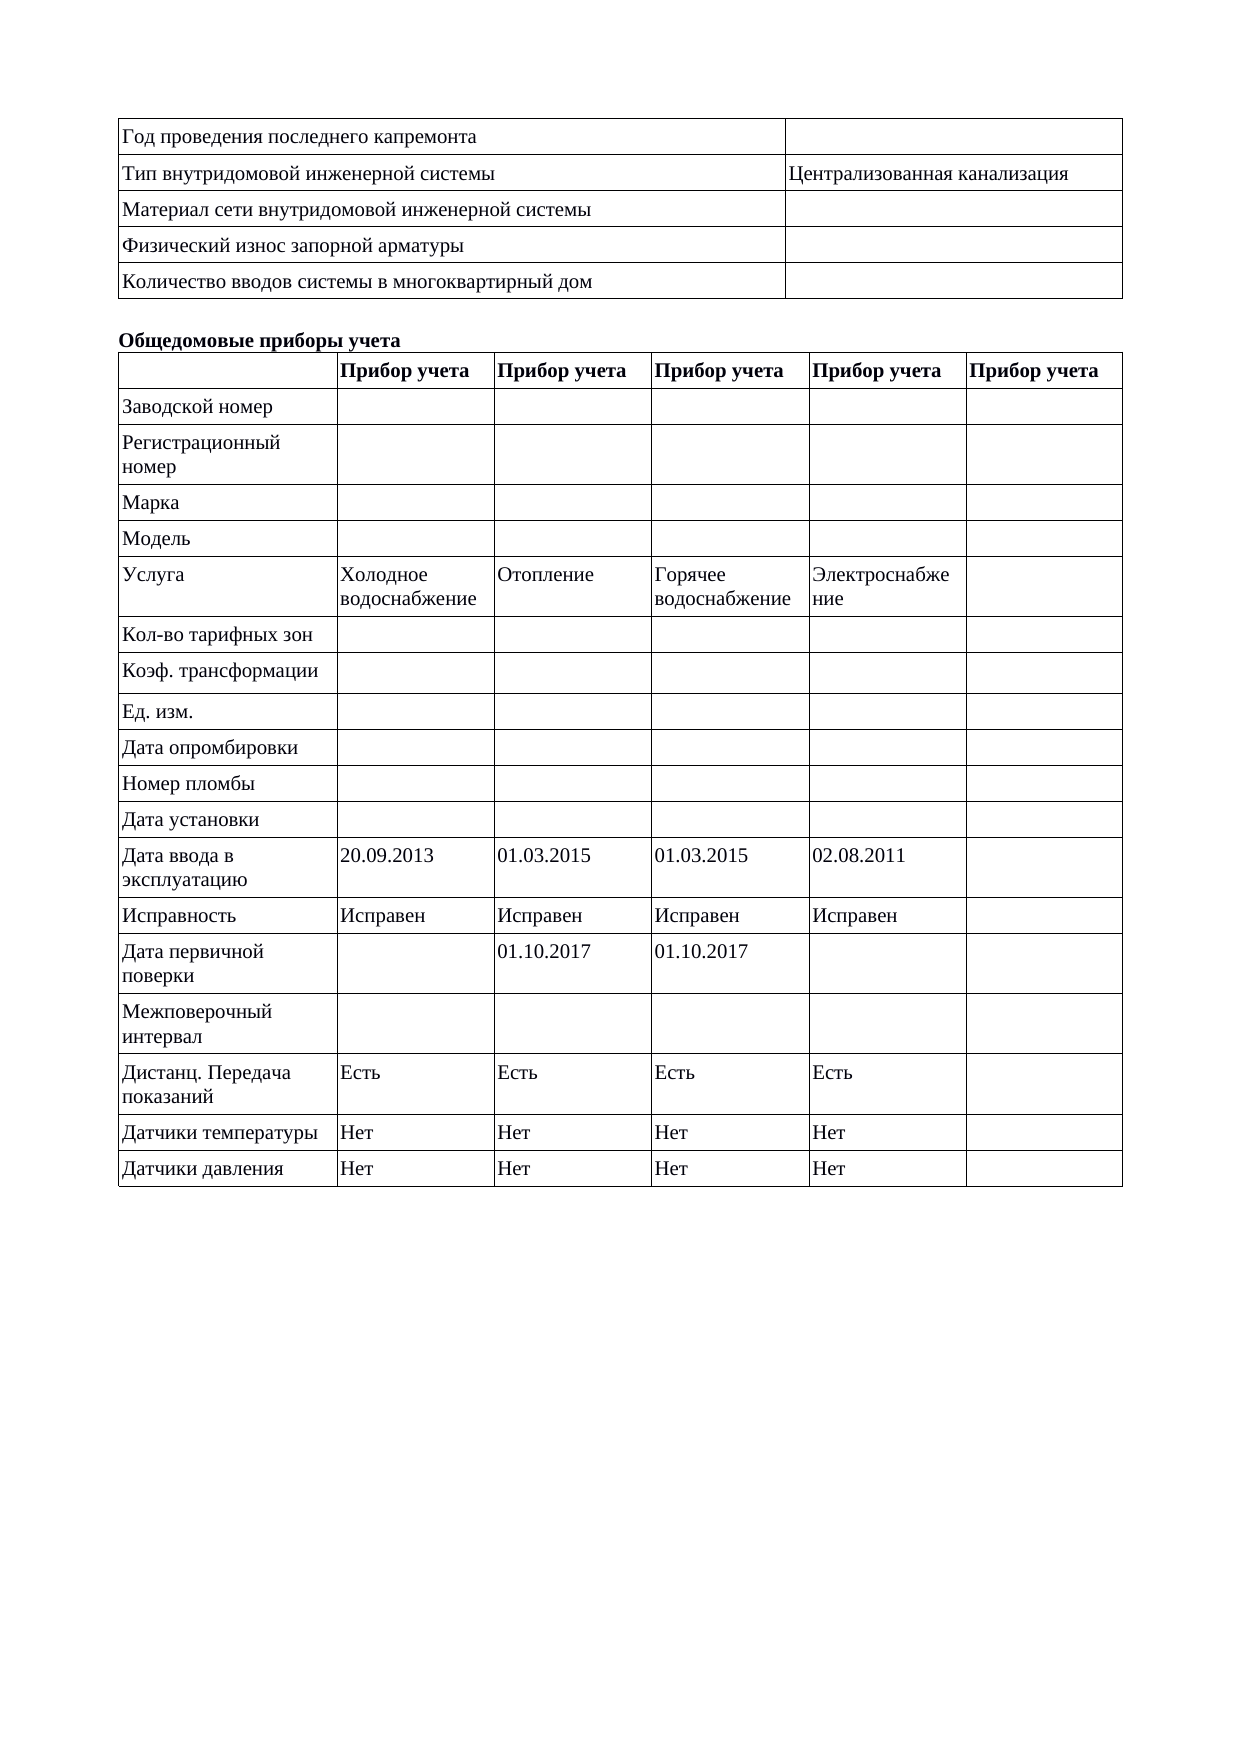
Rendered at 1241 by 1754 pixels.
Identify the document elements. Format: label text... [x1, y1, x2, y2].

table_cell [967, 898, 1122, 933]
table_cell Нет [810, 1115, 966, 1149]
table_cell [967, 485, 1122, 520]
table_cell Марка [119, 485, 337, 520]
table_cell [495, 994, 651, 1053]
table_cell [652, 766, 809, 801]
table_cell Ед. изм. [119, 694, 337, 729]
table_cell [338, 521, 494, 556]
table_cell Нет [652, 1151, 809, 1186]
table_cell [338, 934, 494, 993]
table_cell [810, 521, 966, 556]
table_cell [810, 694, 966, 729]
table_cell [495, 521, 651, 556]
table_cell Год проведения последнего капремонта [119, 119, 785, 154]
table_cell Отопление [495, 557, 651, 616]
table_cell [338, 730, 494, 765]
table_cell Номер пломбы [119, 766, 337, 801]
table_cell Количество вводов системы в многоквартирный дом [119, 263, 785, 298]
table_cell Исправен [810, 898, 966, 933]
table_cell 01.03.2015 [495, 838, 651, 897]
table_cell Централизованная канализация [786, 155, 1122, 190]
table_cell [652, 521, 809, 556]
table_cell Кол-во тарифных зон [119, 617, 337, 652]
table_cell [495, 425, 651, 484]
table_cell [338, 425, 494, 484]
table_cell [967, 802, 1122, 837]
table_cell [967, 425, 1122, 484]
table_cell Дата ввода в эксплуатацию [119, 838, 337, 897]
table_cell [810, 425, 966, 484]
table_header Прибор учета [967, 353, 1122, 388]
table_header Прибор учета [495, 353, 651, 388]
table_cell Дистанц. Передача показаний [119, 1054, 337, 1113]
table_cell [967, 521, 1122, 556]
table_cell 01.03.2015 [652, 838, 809, 897]
table_cell [338, 653, 494, 693]
table_cell [338, 802, 494, 837]
table_cell Холодное водоснабжение [338, 557, 494, 616]
table_header Прибор учета [652, 353, 809, 388]
table_cell [495, 389, 651, 424]
table_cell [495, 653, 651, 693]
table_cell [967, 1115, 1122, 1149]
table_cell [967, 934, 1122, 993]
table_cell [967, 994, 1122, 1053]
table_cell [652, 425, 809, 484]
table_cell [967, 766, 1122, 801]
table_cell [810, 653, 966, 693]
table_cell [810, 617, 966, 652]
table_cell [652, 694, 809, 729]
table_cell Есть [495, 1054, 651, 1113]
table_cell Датчики температуры [119, 1115, 337, 1149]
table_cell Исправность [119, 898, 337, 933]
table_cell [338, 389, 494, 424]
table_header [119, 353, 337, 388]
table_cell Есть [338, 1054, 494, 1113]
table_cell Нет [338, 1115, 494, 1149]
table_cell Регистрационный номер [119, 425, 337, 484]
table_cell [338, 694, 494, 729]
table_cell Датчики давления [119, 1151, 337, 1186]
text Общедомовые приборы учета [118, 328, 1122, 352]
table_cell Горячее водоснабжение [652, 557, 809, 616]
table_cell [338, 617, 494, 652]
table_cell Материал сети внутридомовой инженерной системы [119, 191, 785, 226]
table_cell [495, 694, 651, 729]
table_cell [338, 994, 494, 1053]
table_cell [967, 617, 1122, 652]
table_cell 01.10.2017 [495, 934, 651, 993]
table_cell [967, 1054, 1122, 1113]
table_cell [967, 730, 1122, 765]
table_cell [652, 802, 809, 837]
table_cell Дата первичной поверки [119, 934, 337, 993]
table_cell Нет [810, 1151, 966, 1186]
table_cell [495, 766, 651, 801]
table_cell [338, 485, 494, 520]
table_cell [810, 802, 966, 837]
table_cell Физический износ запорной арматуры [119, 227, 785, 262]
table_cell [967, 389, 1122, 424]
table_cell [967, 1151, 1122, 1186]
table_cell 01.10.2017 [652, 934, 809, 993]
table_cell [810, 389, 966, 424]
table_cell Модель [119, 521, 337, 556]
table_cell [338, 766, 494, 801]
table_cell [810, 994, 966, 1053]
table_cell Услуга [119, 557, 337, 616]
table_cell [967, 838, 1122, 897]
table_cell [810, 934, 966, 993]
table_cell Коэф. трансформации [119, 653, 337, 693]
table_cell [786, 227, 1122, 262]
table_cell Есть [652, 1054, 809, 1113]
table_cell Дата опромбировки [119, 730, 337, 765]
table_header Прибор учета [810, 353, 966, 388]
table_cell Нет [652, 1115, 809, 1149]
table_header Прибор учета [338, 353, 494, 388]
table_cell Нет [495, 1115, 651, 1149]
table_cell Нет [495, 1151, 651, 1186]
table_cell 20.09.2013 [338, 838, 494, 897]
table_cell [652, 389, 809, 424]
table_cell [810, 766, 966, 801]
table_cell [652, 653, 809, 693]
table_cell [495, 617, 651, 652]
table_cell [786, 119, 1122, 154]
table_cell [652, 994, 809, 1053]
table_cell [652, 485, 809, 520]
table_cell Дата установки [119, 802, 337, 837]
table_cell Тип внутридомовой инженерной системы [119, 155, 785, 190]
table_cell Исправен [338, 898, 494, 933]
table_cell Исправен [652, 898, 809, 933]
table_cell [967, 694, 1122, 729]
table_cell [786, 263, 1122, 298]
table_cell 02.08.2011 [810, 838, 966, 897]
table_cell [967, 557, 1122, 616]
table_cell [810, 730, 966, 765]
table_cell [495, 485, 651, 520]
table_cell [967, 653, 1122, 693]
table_cell Заводской номер [119, 389, 337, 424]
table_cell [652, 617, 809, 652]
table_cell Межповерочный интервал [119, 994, 337, 1053]
table_cell [495, 802, 651, 837]
table_cell Исправен [495, 898, 651, 933]
table_cell [786, 191, 1122, 226]
table_cell Нет [338, 1151, 494, 1186]
table_cell [495, 730, 651, 765]
table_cell [810, 485, 966, 520]
table_cell Есть [810, 1054, 966, 1113]
table_cell Электроснабжение [810, 557, 966, 616]
table_cell [652, 730, 809, 765]
